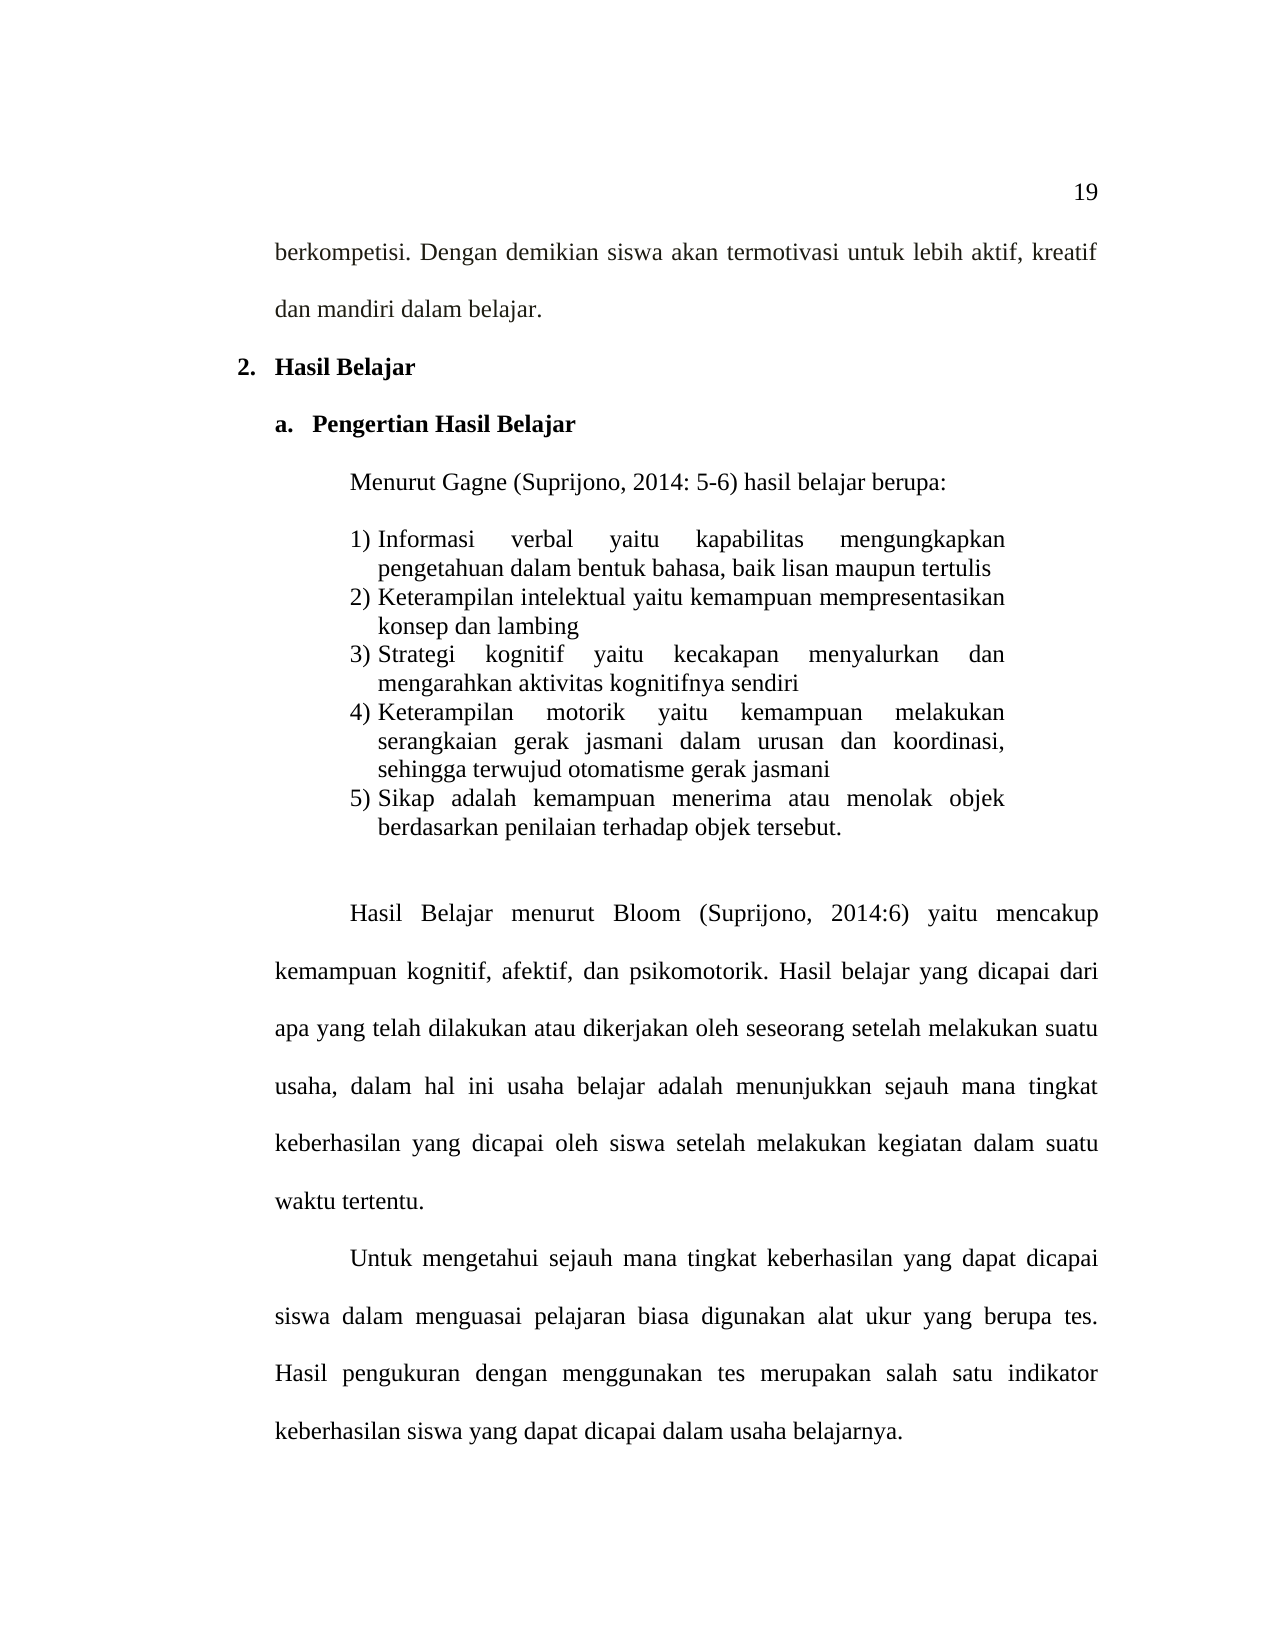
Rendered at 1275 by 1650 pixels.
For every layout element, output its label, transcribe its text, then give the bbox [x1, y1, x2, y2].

list Sikap adalah kemampuan menerima atau menolak objek berdasarkan penilaian terhadap objek tersebut. [349, 783, 1005, 841]
list Menurut Gagne (Suprijono, 2014: 5-6) hasil belajar berupa: [303, 467, 1098, 496]
text Hasil Belajar menurut Bloom (Suprijono, 2014:6) yaitu mencakup kemampuan kognitif, afektif, dan psikomotorik. Hasil belajar yang dicapai dari apa yang telah dilakukan atau dikerjakan oleh seseorang setelah melakukan suatu usaha, dalam hal ini usaha belajar adalah menunjukkan sejauh mana tingkat keberhasilan yang dicapai oleh siswa setelah melakukan kegiatan dalam suatu waktu tertentu. [274, 898, 1099, 1214]
list Keterampilan intelektual yaitu kemampuan mempresentasikan konsep dan lambing [349, 582, 1005, 639]
list Strategi kognitif yaitu kecakapan menyalurkan dan mengarahkan aktivitas kognitifnya sendiri [349, 639, 1005, 697]
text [274, 237, 1098, 323]
list Hasil Belajar [237, 352, 1098, 381]
list Pengertian Hasil Belajar [274, 409, 1098, 438]
list Keterampilan motorik yaitu kemampuan melakukan serangkaian gerak jasmani dalam urusan dan koordinasi, sehingga terwujud otomatisme gerak jasmani [349, 697, 1005, 783]
list Informasi verbal yaitu kapabilitas mengungkapkan pengetahuan dalam bentuk bahasa, baik lisan maupun tertulis [349, 524, 1005, 582]
text Untuk mengetahui sejauh mana tingkat keberhasilan yang dapat dicapai siswa dalam menguasai pelajaran biasa digunakan alat ukur yang berupa tes. Hasil pengukuran dengan menggunakan tes merupakan salah satu indikator keberhasilan siswa yang dapat dicapai dalam usaha belajarnya. [274, 1243, 1099, 1444]
